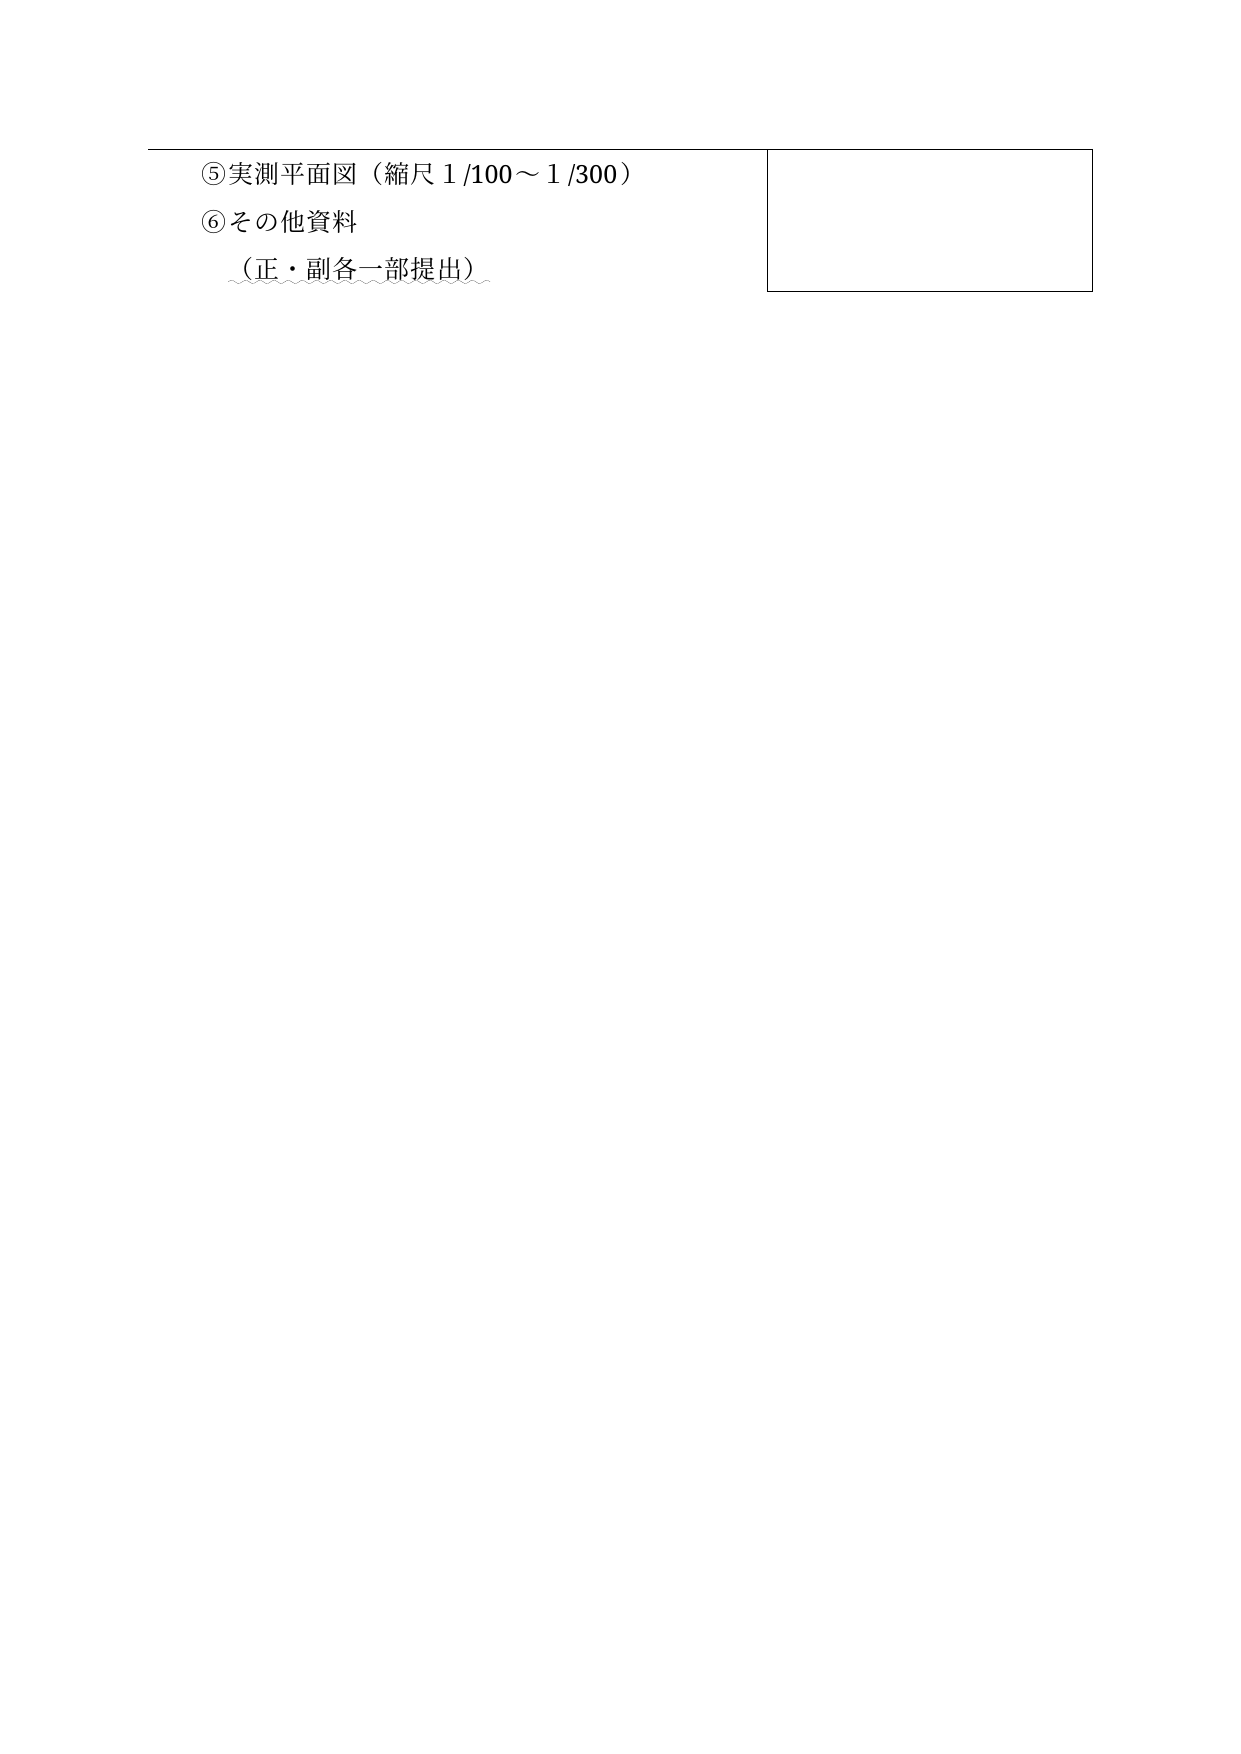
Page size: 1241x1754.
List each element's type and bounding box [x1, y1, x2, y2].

table_cell [148, 150, 767, 291]
table_cell [768, 150, 1092, 291]
